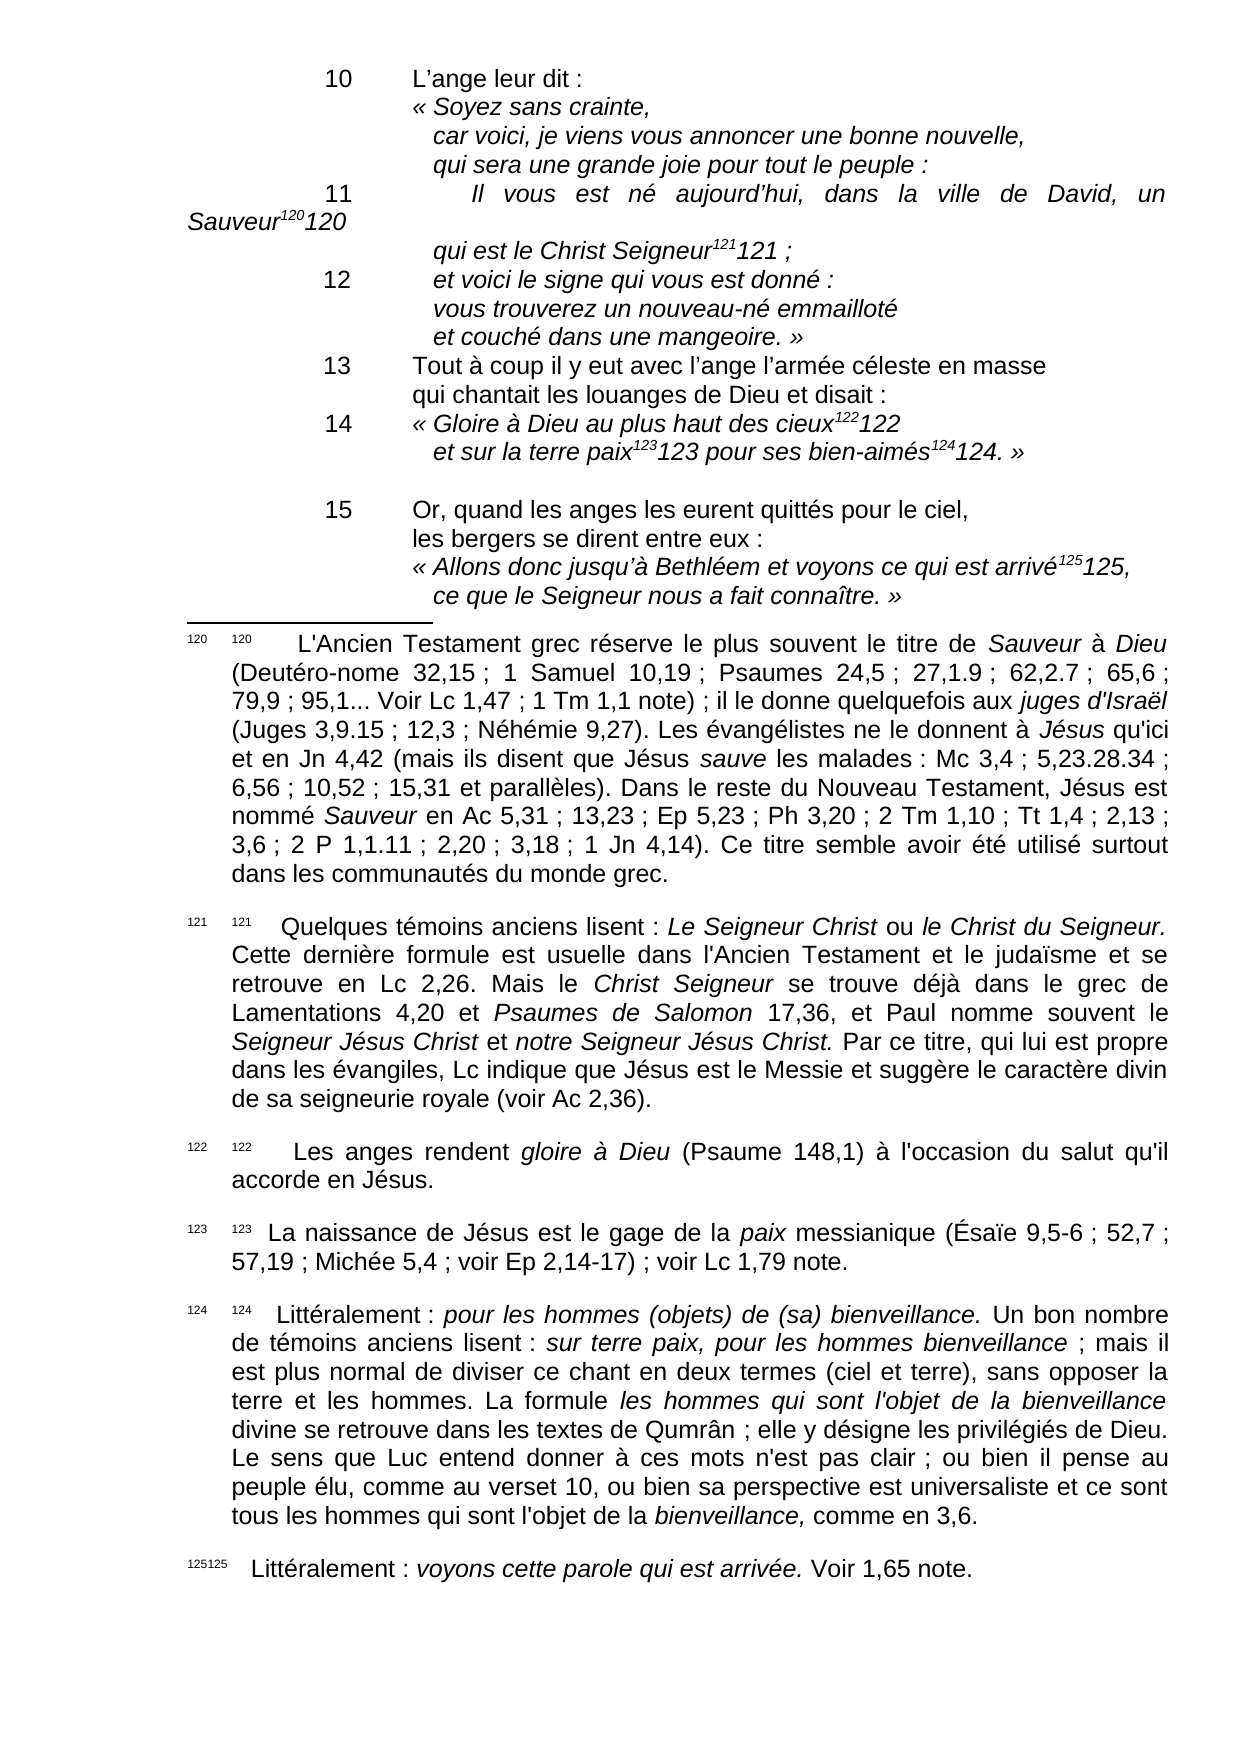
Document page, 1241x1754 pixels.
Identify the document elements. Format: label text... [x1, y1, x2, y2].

text car voici, je viens vous annoncer une bonne nouvelle, [187, 121, 1169, 150]
text qui est le Christ Seigneur121 ; [187, 236, 1169, 265]
text vous trouverez un nouveau-né emmailloté [323, 293, 1169, 322]
text les bergers se dirent entre eux : [187, 523, 1169, 552]
text qui sera une grande joie pour tout le peuple : [187, 150, 1169, 178]
text 14 « Gloire à Dieu au plus haut des cieux122 [187, 408, 1169, 437]
text et sur la terre paix123 pour ses bien-aimés124. » [187, 437, 1169, 466]
text 13 Tout à coup il y eut avec l’ange l’armée céleste en masse [323, 351, 1169, 380]
text qui chantait les louanges de Dieu et disait : [323, 380, 1169, 408]
text « Allons donc jusqu’à Bethléem et voyons ce qui est arrivé125, [187, 552, 1169, 581]
text 10 L’ange leur dit : [187, 63, 1169, 92]
text « Soyez sans crainte, [187, 92, 1169, 121]
text 15 Or, quand les anges les eurent quittés pour le ciel, [187, 495, 1169, 523]
text 11 Il vous est né aujourd’hui, dans la ville de David, un Sauveur120 [187, 178, 1169, 236]
text et couché dans une mangeoire. » [323, 322, 1169, 351]
text 12 et voici le signe qui vous est donné : [323, 265, 1169, 293]
text ce que le Seigneur nous a fait connaître. » [187, 581, 1169, 610]
